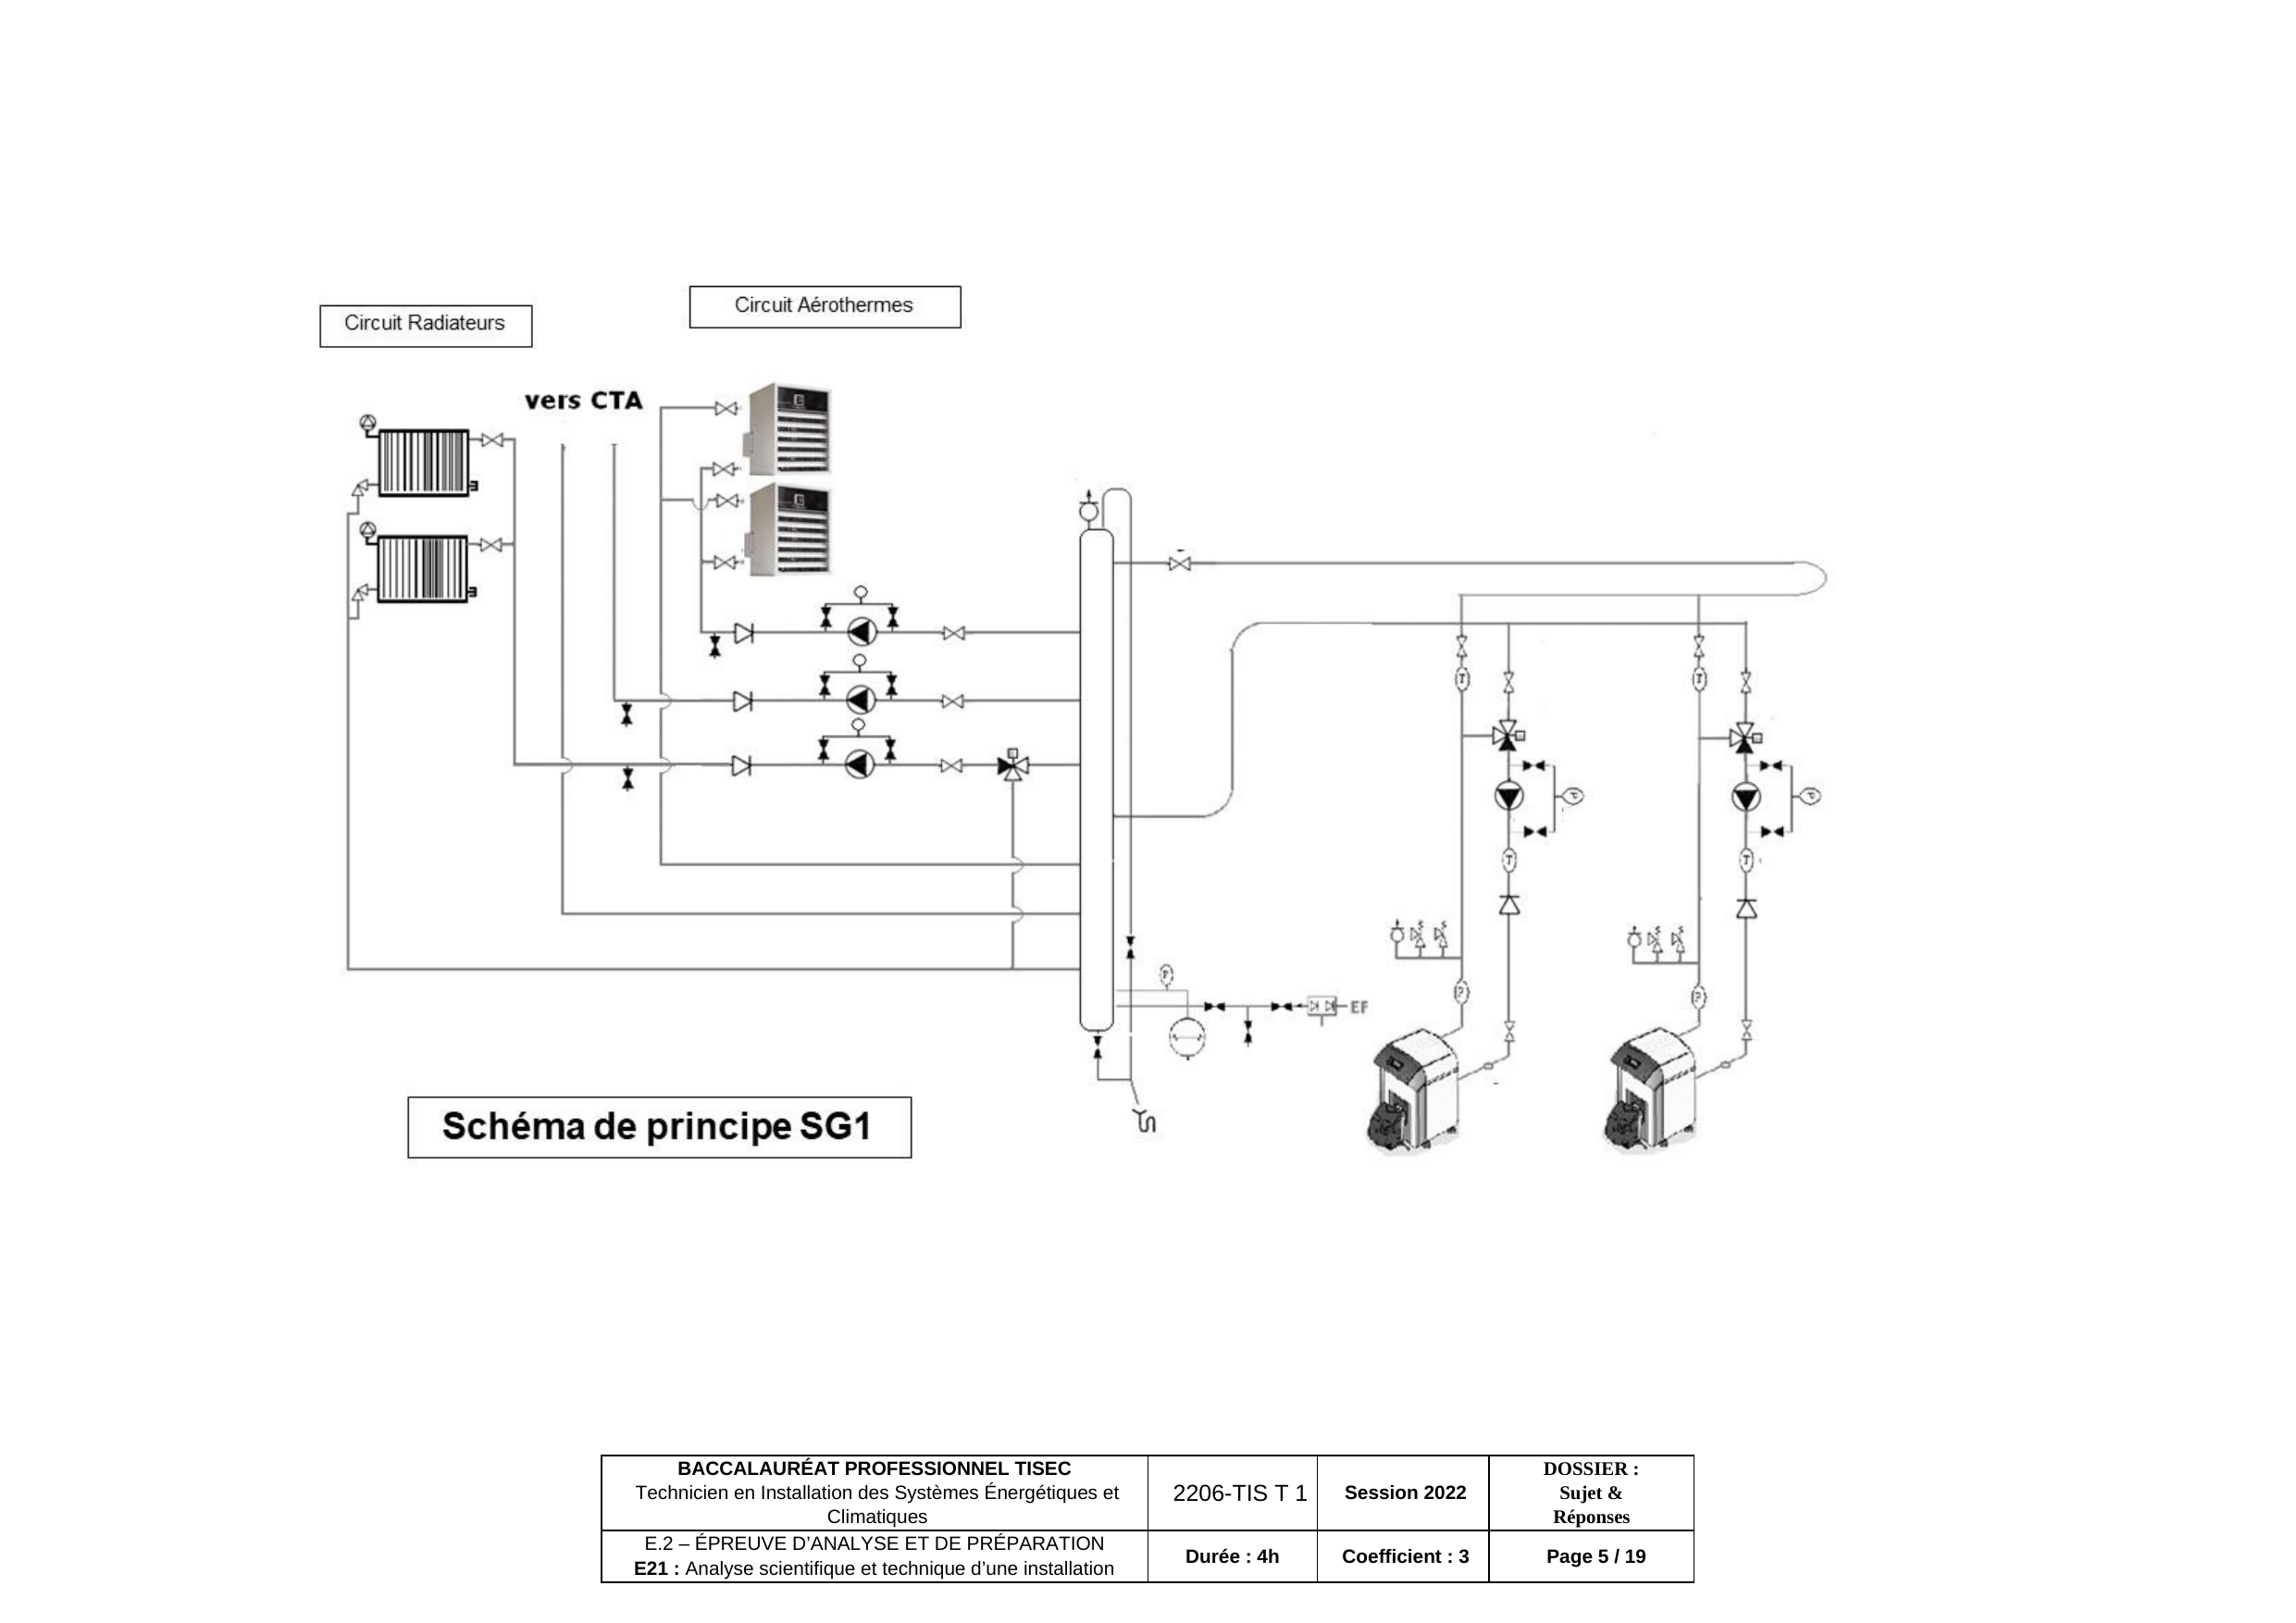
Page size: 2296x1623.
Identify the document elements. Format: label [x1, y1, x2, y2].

picture [242, 65, 2089, 1450]
